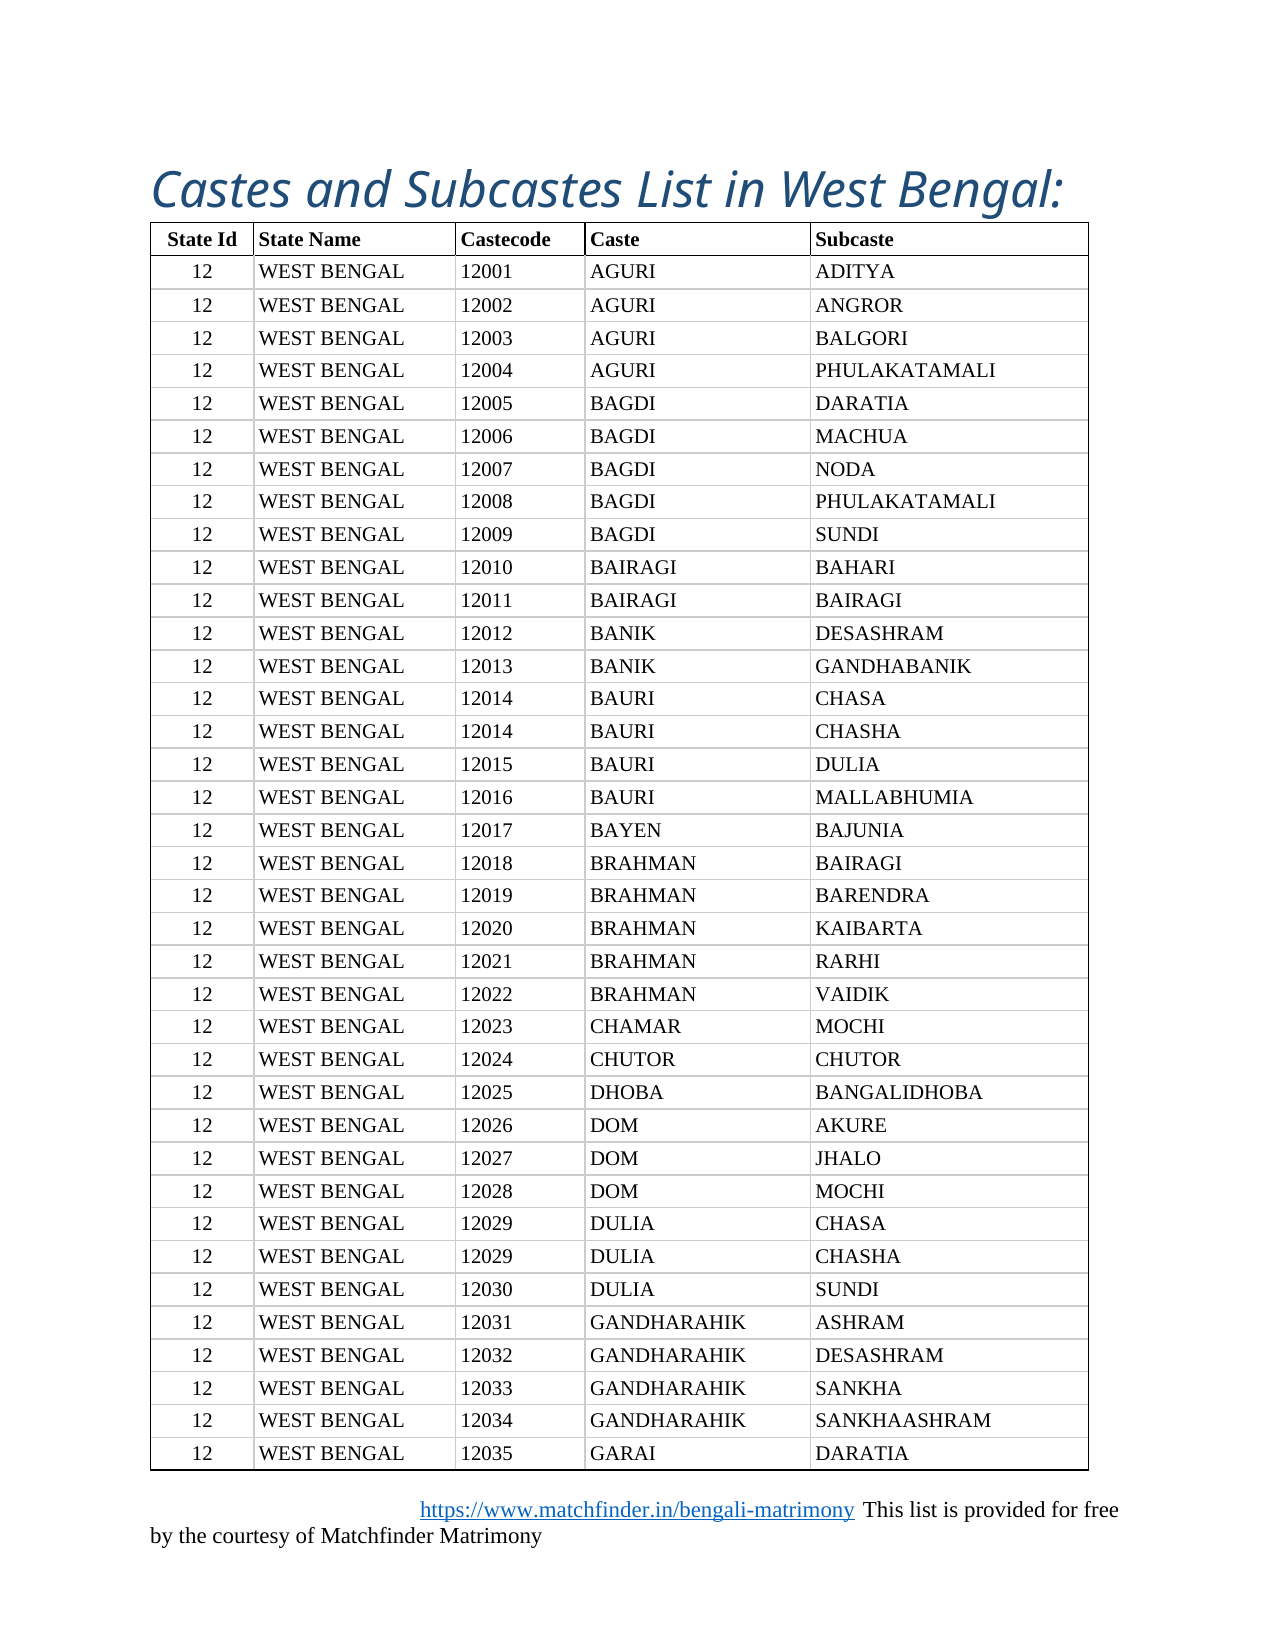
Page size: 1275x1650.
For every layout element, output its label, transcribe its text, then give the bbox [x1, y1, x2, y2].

table_cell WEST BENGAL [255, 1241, 455, 1272]
table_cell DULIA [586, 1274, 810, 1305]
table_cell WEST BENGAL [255, 552, 455, 583]
table_cell BAGDI [586, 486, 810, 518]
table_cell MACHUA [811, 421, 1088, 452]
table_cell WEST BENGAL [255, 880, 455, 911]
table_cell SUNDI [811, 1274, 1088, 1305]
table_cell WEST BENGAL [255, 519, 455, 550]
table_cell WEST BENGAL [255, 290, 455, 321]
table_cell WEST BENGAL [255, 1438, 455, 1469]
table_cell 12033 [456, 1372, 584, 1403]
table_cell 12 [151, 1176, 253, 1207]
table_cell 12 [151, 749, 253, 780]
table_cell DOM [586, 1176, 810, 1207]
table_cell 12 [151, 388, 253, 419]
table_cell DOM [586, 1143, 810, 1174]
table_cell 12016 [456, 782, 584, 813]
table_cell 12020 [456, 913, 584, 944]
table_cell 12004 [456, 355, 584, 386]
table_cell 12 [151, 651, 253, 682]
table_cell WEST BENGAL [255, 1077, 455, 1108]
table_cell NODA [811, 454, 1088, 485]
table_cell MOCHI [811, 1176, 1088, 1207]
table_cell 12 [151, 683, 253, 714]
table_cell BRAHMAN [586, 946, 810, 977]
table_cell 12001 [456, 256, 584, 288]
table_cell 12014 [456, 716, 584, 747]
table_cell WEST BENGAL [255, 1340, 455, 1371]
table_cell AGURI [586, 290, 810, 321]
table_cell 12014 [456, 683, 584, 714]
table_cell 12 [151, 585, 253, 616]
table_cell 12 [151, 355, 253, 386]
table_cell 12017 [456, 815, 584, 846]
table_cell 12007 [456, 454, 584, 485]
table_cell WEST BENGAL [255, 946, 455, 977]
table_cell 12031 [456, 1307, 584, 1338]
table_cell AGURI [586, 322, 810, 353]
table_cell SUNDI [811, 519, 1088, 550]
table_cell 12 [151, 716, 253, 747]
table_cell WEST BENGAL [255, 585, 455, 616]
table_cell CHASHA [811, 1241, 1088, 1272]
table_cell 12 [151, 880, 253, 911]
table_cell 12 [151, 486, 253, 518]
table_cell WEST BENGAL [255, 486, 455, 518]
table_cell 12 [151, 1307, 253, 1338]
table_cell BAURI [586, 782, 810, 813]
table_header State Name [254, 223, 455, 255]
table_cell AKURE [811, 1110, 1088, 1141]
table_header Subcaste [811, 223, 1088, 255]
table_cell 12 [151, 1143, 253, 1174]
table_cell WEST BENGAL [255, 815, 455, 846]
table_cell ANGROR [811, 290, 1088, 321]
table_cell WEST BENGAL [255, 1176, 455, 1207]
table_cell GANDHARAHIK [586, 1372, 810, 1403]
table_cell JHALO [811, 1143, 1088, 1174]
table_cell SANKHAASHRAM [811, 1405, 1088, 1436]
subtitle Castes and Subcastes List in West Bengal: [150, 154, 1125, 222]
table_cell 12 [151, 913, 253, 944]
table_cell BAIRAGI [586, 552, 810, 583]
table_cell 12 [151, 782, 253, 813]
table_cell 12012 [456, 618, 584, 649]
table_cell 12018 [456, 847, 584, 878]
table_cell GARAI [586, 1438, 810, 1469]
table_cell BAYEN [586, 815, 810, 846]
table_cell WEST BENGAL [255, 716, 455, 747]
table_cell 12002 [456, 290, 584, 321]
table_cell WEST BENGAL [255, 1110, 455, 1141]
table_header Caste [586, 223, 810, 255]
table_cell ASHRAM [811, 1307, 1088, 1338]
table_cell 12 [151, 1044, 253, 1075]
table_cell WEST BENGAL [255, 388, 455, 419]
table_cell 12 [151, 979, 253, 1010]
table_cell WEST BENGAL [255, 1011, 455, 1043]
table_cell 12 [151, 552, 253, 583]
table_cell BANIK [586, 618, 810, 649]
table_cell DULIA [586, 1208, 810, 1239]
table_cell DESASHRAM [811, 618, 1088, 649]
table_cell 12 [151, 815, 253, 846]
table_cell DULIA [811, 749, 1088, 780]
table_cell GANDHABANIK [811, 651, 1088, 682]
table_cell WEST BENGAL [255, 847, 455, 878]
table_cell BRAHMAN [586, 847, 810, 878]
table_cell VAIDIK [811, 979, 1088, 1010]
table_cell DARATIA [811, 1438, 1088, 1469]
table_cell 12026 [456, 1110, 584, 1141]
table_cell AGURI [586, 355, 810, 386]
table_cell GANDHARAHIK [586, 1340, 810, 1371]
table_cell 12008 [456, 486, 584, 518]
table_cell DHOBA [586, 1077, 810, 1108]
table_cell 12011 [456, 585, 584, 616]
table_cell 12 [151, 454, 253, 485]
table_cell 12032 [456, 1340, 584, 1371]
table_cell BAURI [586, 716, 810, 747]
table_header Castecode [456, 223, 584, 255]
table_cell BAGDI [586, 519, 810, 550]
table_cell PHULAKATAMALI [811, 486, 1088, 518]
table_cell WEST BENGAL [255, 1208, 455, 1239]
table_cell MALLABHUMIA [811, 782, 1088, 813]
table_cell 12013 [456, 651, 584, 682]
table_cell BARENDRA [811, 880, 1088, 911]
table_cell GANDHARAHIK [586, 1405, 810, 1436]
table_cell 12 [151, 618, 253, 649]
table_cell BAIRAGI [811, 847, 1088, 878]
table_cell BAIRAGI [811, 585, 1088, 616]
table_cell 12028 [456, 1176, 584, 1207]
table_cell ADITYA [811, 256, 1088, 288]
table_cell 12003 [456, 322, 584, 353]
table_cell WEST BENGAL [255, 782, 455, 813]
table_cell WEST BENGAL [255, 749, 455, 780]
table_cell 12029 [456, 1208, 584, 1239]
table_cell BRAHMAN [586, 880, 810, 911]
table_cell CHUTOR [811, 1044, 1088, 1075]
table_cell 12 [151, 322, 253, 353]
table_cell CHASA [811, 1208, 1088, 1239]
table_cell 12019 [456, 880, 584, 911]
table_cell 12027 [456, 1143, 584, 1174]
table_cell BAHARI [811, 552, 1088, 583]
table_cell BAURI [586, 749, 810, 780]
table_cell 12 [151, 1241, 253, 1272]
table_cell 12022 [456, 979, 584, 1010]
table_cell 12 [151, 1405, 253, 1436]
table_cell CHAMAR [586, 1011, 810, 1043]
table_cell WEST BENGAL [255, 913, 455, 944]
table_cell 12035 [456, 1438, 584, 1469]
table_cell WEST BENGAL [255, 1405, 455, 1436]
table_cell KAIBARTA [811, 913, 1088, 944]
table_cell CHASA [811, 683, 1088, 714]
table_cell 12024 [456, 1044, 584, 1075]
table_cell BAGDI [586, 388, 810, 419]
table_cell BALGORI [811, 322, 1088, 353]
table_cell 12 [151, 1438, 253, 1469]
table_cell BRAHMAN [586, 913, 810, 944]
table_cell RARHI [811, 946, 1088, 977]
table_cell BAJUNIA [811, 815, 1088, 846]
table_cell GANDHARAHIK [586, 1307, 810, 1338]
table_cell 12034 [456, 1405, 584, 1436]
table_cell WEST BENGAL [255, 256, 455, 288]
table_cell 12 [151, 946, 253, 977]
table_cell BAIRAGI [586, 585, 810, 616]
table_cell 12006 [456, 421, 584, 452]
table_cell 12025 [456, 1077, 584, 1108]
table_cell 12 [151, 847, 253, 878]
table_cell DULIA [586, 1241, 810, 1272]
table_cell 12 [151, 290, 253, 321]
table_cell 12021 [456, 946, 584, 977]
table_cell WEST BENGAL [255, 1274, 455, 1305]
table_cell WEST BENGAL [255, 454, 455, 485]
table_cell 12 [151, 256, 253, 288]
table_cell 12 [151, 1110, 253, 1141]
table_cell 12015 [456, 749, 584, 780]
table_cell WEST BENGAL [255, 1044, 455, 1075]
table_cell AGURI [586, 256, 810, 288]
table_cell BAGDI [586, 421, 810, 452]
table_cell WEST BENGAL [255, 421, 455, 452]
table_cell 12005 [456, 388, 584, 419]
table_cell 12 [151, 1274, 253, 1305]
table_cell WEST BENGAL [255, 355, 455, 386]
table_cell CHUTOR [586, 1044, 810, 1075]
table_cell DOM [586, 1110, 810, 1141]
table_cell WEST BENGAL [255, 1307, 455, 1338]
table_cell 12 [151, 1011, 253, 1043]
table_header State Id [151, 223, 253, 255]
table_cell WEST BENGAL [255, 618, 455, 649]
table_cell 12 [151, 1372, 253, 1403]
table_cell WEST BENGAL [255, 683, 455, 714]
table_cell 12009 [456, 519, 584, 550]
table_cell WEST BENGAL [255, 651, 455, 682]
table_cell WEST BENGAL [255, 1143, 455, 1174]
table_cell 12010 [456, 552, 584, 583]
table_cell 12 [151, 519, 253, 550]
table_cell WEST BENGAL [255, 979, 455, 1010]
table_cell DARATIA [811, 388, 1088, 419]
table_cell PHULAKATAMALI [811, 355, 1088, 386]
table_cell BAURI [586, 683, 810, 714]
table_cell 12 [151, 1077, 253, 1108]
table_cell MOCHI [811, 1011, 1088, 1043]
table_cell BANIK [586, 651, 810, 682]
table_cell 12 [151, 1340, 253, 1371]
table_cell WEST BENGAL [255, 322, 455, 353]
table_cell SANKHA [811, 1372, 1088, 1403]
table_cell CHASHA [811, 716, 1088, 747]
table_cell 12030 [456, 1274, 584, 1305]
table_cell BANGALIDHOBA [811, 1077, 1088, 1108]
table_cell BRAHMAN [586, 979, 810, 1010]
table_cell BAGDI [586, 454, 810, 485]
table_cell 12 [151, 421, 253, 452]
table_cell 12023 [456, 1011, 584, 1043]
table_cell WEST BENGAL [255, 1372, 455, 1403]
table_cell 12029 [456, 1241, 584, 1272]
table_cell 12 [151, 1208, 253, 1239]
table_cell DESASHRAM [811, 1340, 1088, 1371]
